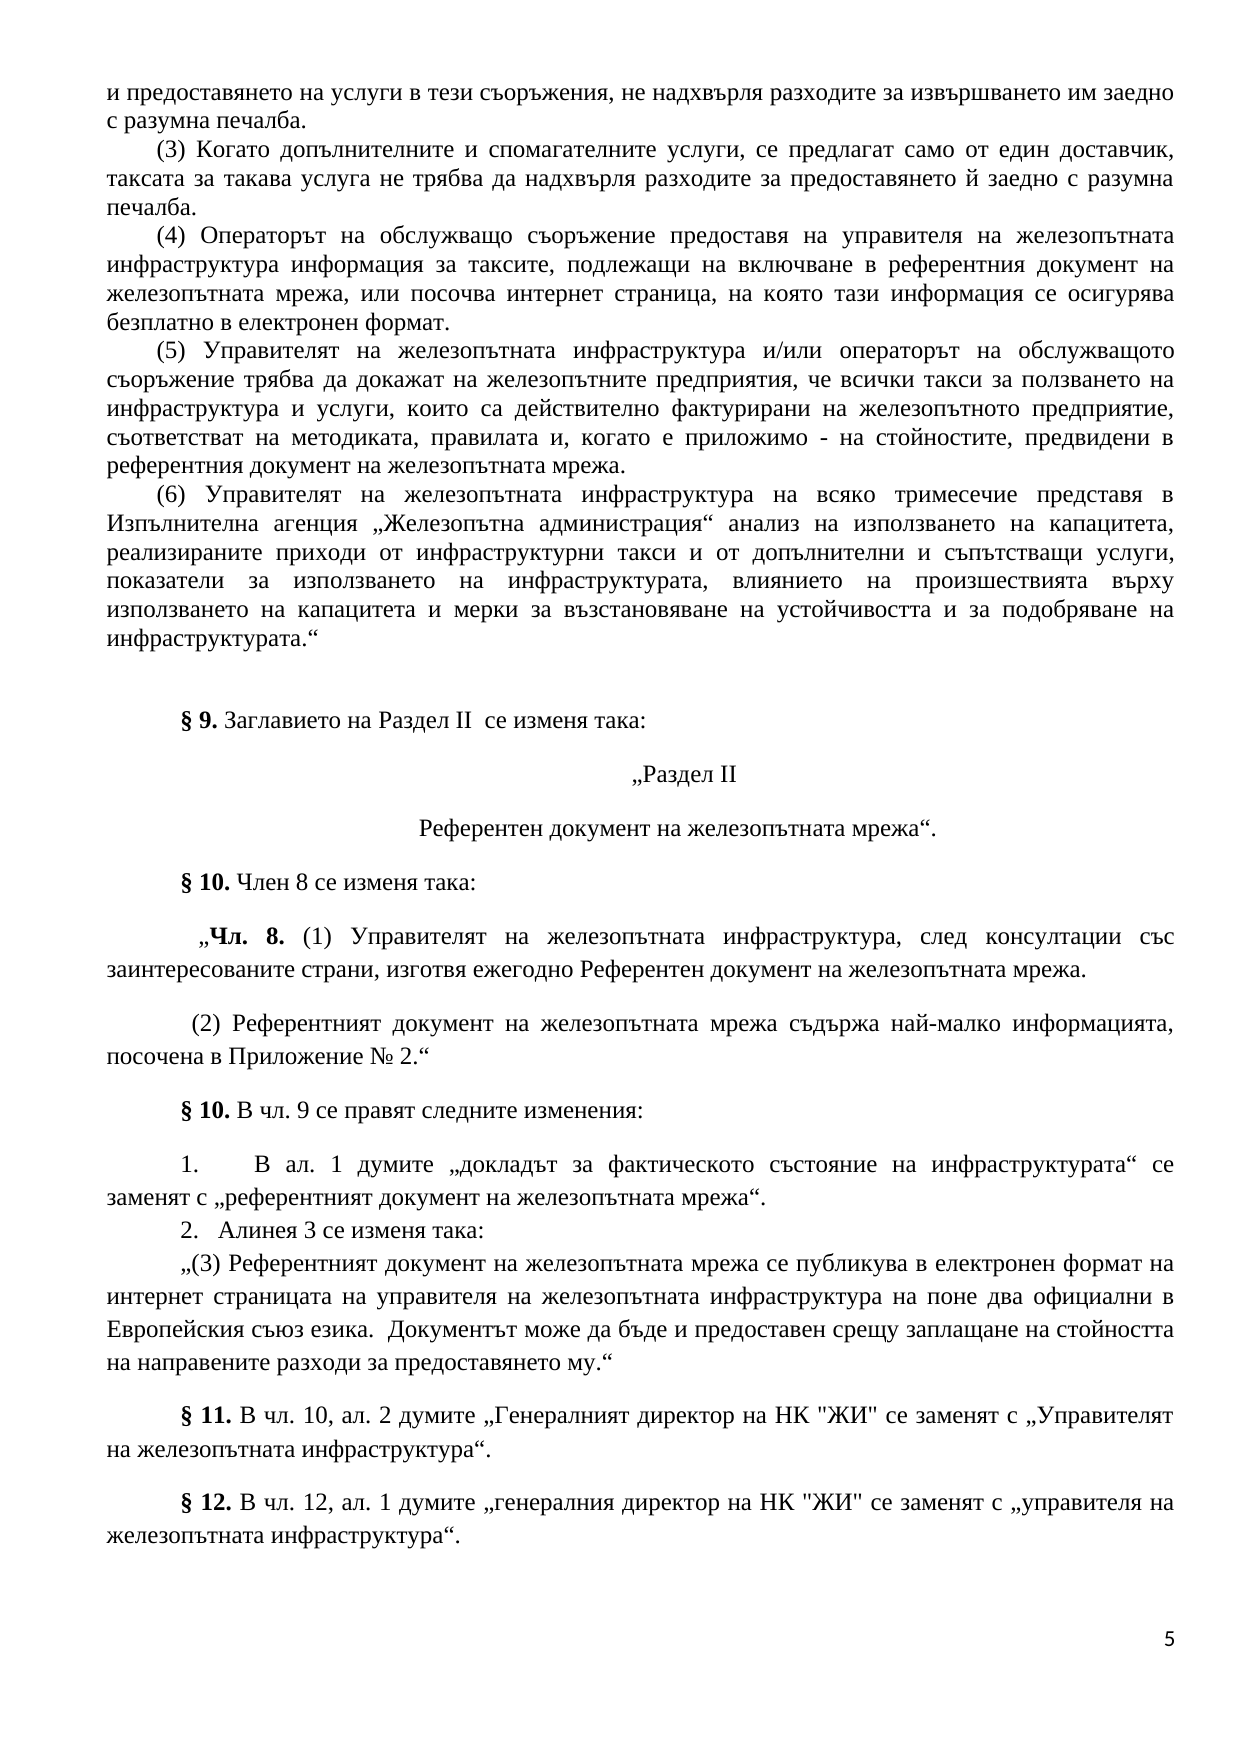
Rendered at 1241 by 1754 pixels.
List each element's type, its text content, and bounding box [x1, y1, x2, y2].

text (2) Референтният документ на железопътната мрежа съдържа най-малко информацията, посочена в Приложение № 2.“ [106, 1008, 1175, 1070]
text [106, 77, 1175, 134]
text § 12. В чл. 12, ал. 1 думите „генералния директор на НК "ЖИ" се заменят с „управителя на железопътната инфраструктура“. [106, 1487, 1175, 1549]
text § 11. В чл. 10, ал. 2 думите „Генералният директор на НК "ЖИ" се заменят с „Управителят на железопътната инфраструктура“. [106, 1401, 1175, 1462]
list Алинея 3 се изменя така: [180, 1215, 1175, 1243]
text § 10. В чл. 9 се правят следните изменения: [106, 1095, 1175, 1123]
text (3) Когато допълнителните и спомагателните услуги, се предлагат само от един доставчик, таксата за такава услуга не трябва да надхвърля разходите за предоставянето й заедно с разумна печалба. [106, 134, 1175, 221]
text § 9. Заглавието на Раздел ІІ се изменя така: [106, 706, 1175, 734]
text (4) Операторът на обслужващо съоръжение предоставя на управителя на железопътната инфраструктура информация за таксите, подлежащи на включване в референтния документ на железопътната мрежа, или посочва интернет страница, на която тази информация се осигурява безплатно в електронен формат. [106, 221, 1175, 336]
text „Раздел II [106, 759, 1175, 788]
text (6) Управителят на железопътната инфраструктура на всяко тримесечие представя в Изпълнителна агенция „Железопътна администрация“ анализ на използването на капацитета, реализираните приходи от инфраструктурни такси и от допълнителни и съпътстващи услуги, показатели за използването на инфраструктурата, влиянието на произшествията върху използването на капацитета и мерки за възстановяване на устойчивостта и за подобряване на инфраструктурата.“ [106, 479, 1175, 652]
list В ал. 1 думите „докладът за фактическото състояние на инфраструктурата“ се заменят с „референтният документ на железопътната мрежа“. [106, 1149, 1175, 1210]
text (5) Управителят на железопътната инфраструктура и/или операторът на обслужващото съоръжение трябва да докажат на железопътните предприятия, че всички такси за ползването на инфраструктура и услуги, които са действително фактурирани на железопътното предприятие, съответстват на методиката, правилата и, когато е приложимо - на стойностите, предвидени в референтния документ на железопътната мрежа. [106, 336, 1175, 479]
text § 10. Член 8 се изменя така: [106, 867, 1175, 896]
text „(3) Референтният документ на железопътната мрежа се публикува в електронен формат на интернет страницата на управителя на железопътната инфраструктура на поне два официални в Европейския съюз езика. Документът може да бъде и предоставен срещу заплащане на стойността на направените разходи за предоставянето му.“ [106, 1248, 1175, 1376]
text „Чл. 8. (1) Управителят на железопътната инфраструктура, след консултации със заинтересованите страни, изготвя ежегодно Референтен документ на железопътната мрежа. [106, 921, 1175, 983]
text Референтен документ на железопътната мрежа“. [106, 813, 1175, 842]
